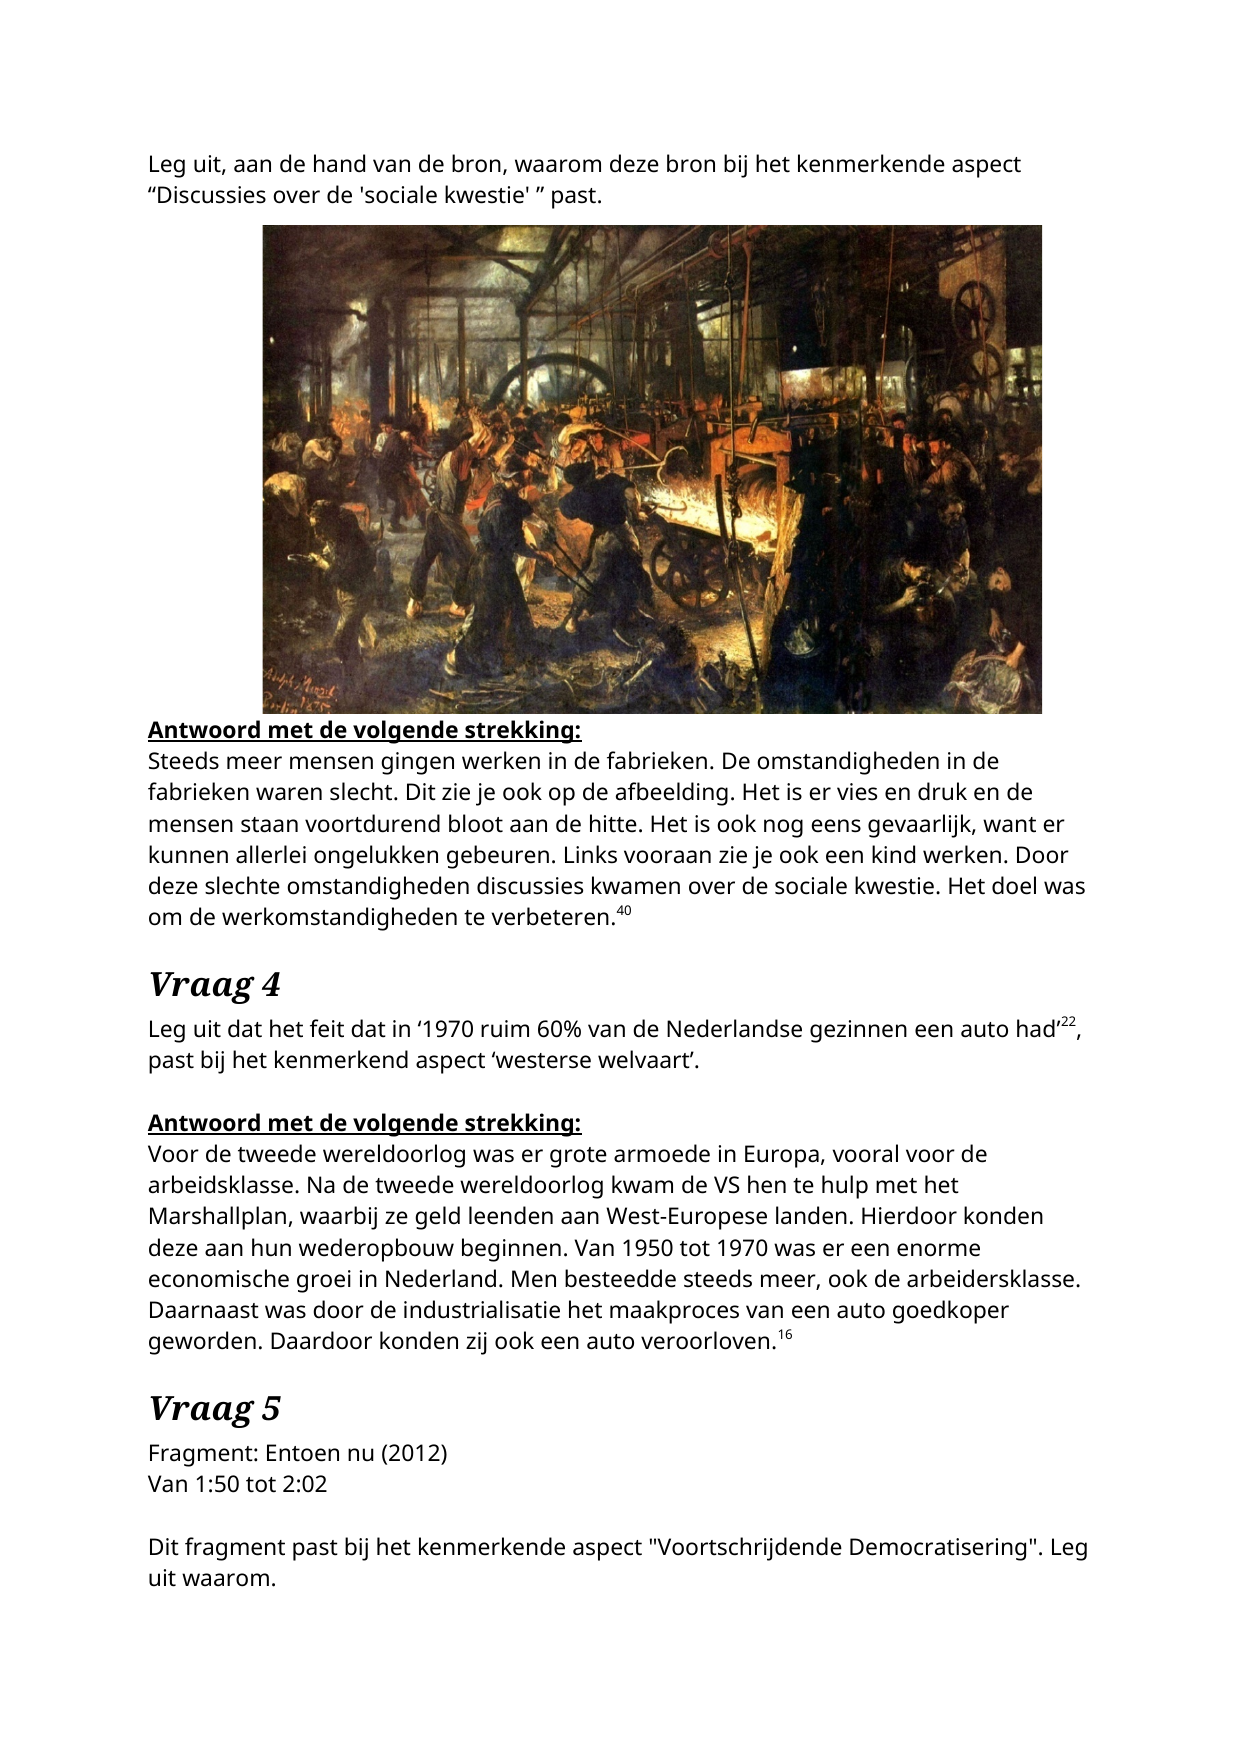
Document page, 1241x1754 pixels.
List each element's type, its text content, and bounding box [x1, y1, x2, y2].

picture [262, 225, 1043, 714]
subtitle Vraag 4 [148, 961, 1093, 1006]
text Van 1:50 tot 2:02 [148, 1468, 1093, 1499]
text Dit fragment past bij het kenmerkende aspect "Voortschrijdende Democratisering". Leg uit waarom. [148, 1531, 1093, 1593]
text Voor de tweede wereldoorlog was er grote armoede in Europa, vooral voor de arbeidsklasse. Na de tweede wereldoorlog kwam de VS hen te hulp met het Marshallplan, waarbij ze geld leenden aan West-Europese landen. Hierdoor konden deze aan hun wederopbouw beginnen. Van 1950 tot 1970 was er een enorme economische groei in Nederland. Men besteedde steeds meer, ook de arbeidersklasse. Daarnaast was door de industrialisatie het maakproces van een auto goedkoper geworden. Daardoor konden zij ook een auto veroorloven.16 [148, 1138, 1093, 1357]
text Steeds meer mensen gingen werken in de fabrieken. De omstandigheden in de fabrieken waren slecht. Dit zie je ook op de afbeelding. Het is er vies en druk en de mensen staan voortdurend bloot aan de hitte. Het is ook nog eens gevaarlijk, want er kunnen allerlei ongelukken gebeuren. Links vooraan zie je ook een kind werken. Door deze slechte omstandigheden discussies kwamen over de sociale kwestie. Het doel was om de werkomstandigheden te verbeteren.40 [148, 745, 1093, 933]
text Leg uit dat het feit dat in ‘1970 ruim 60% van de Nederlandse gezinnen een auto had’22, past bij het kenmerkend aspect ‘westerse welvaart’. [148, 1013, 1093, 1075]
text Antwoord met de volgende strekking: [148, 1107, 1093, 1138]
subtitle Vraag 5 [148, 1384, 1093, 1430]
text Leg uit, aan de hand van de bron, waarom deze bron bij het kenmerkende aspect “Discussies over de 'sociale kwestie' ” past. [148, 148, 1093, 210]
text Fragment: Entoen nu (2012) [148, 1437, 1093, 1468]
